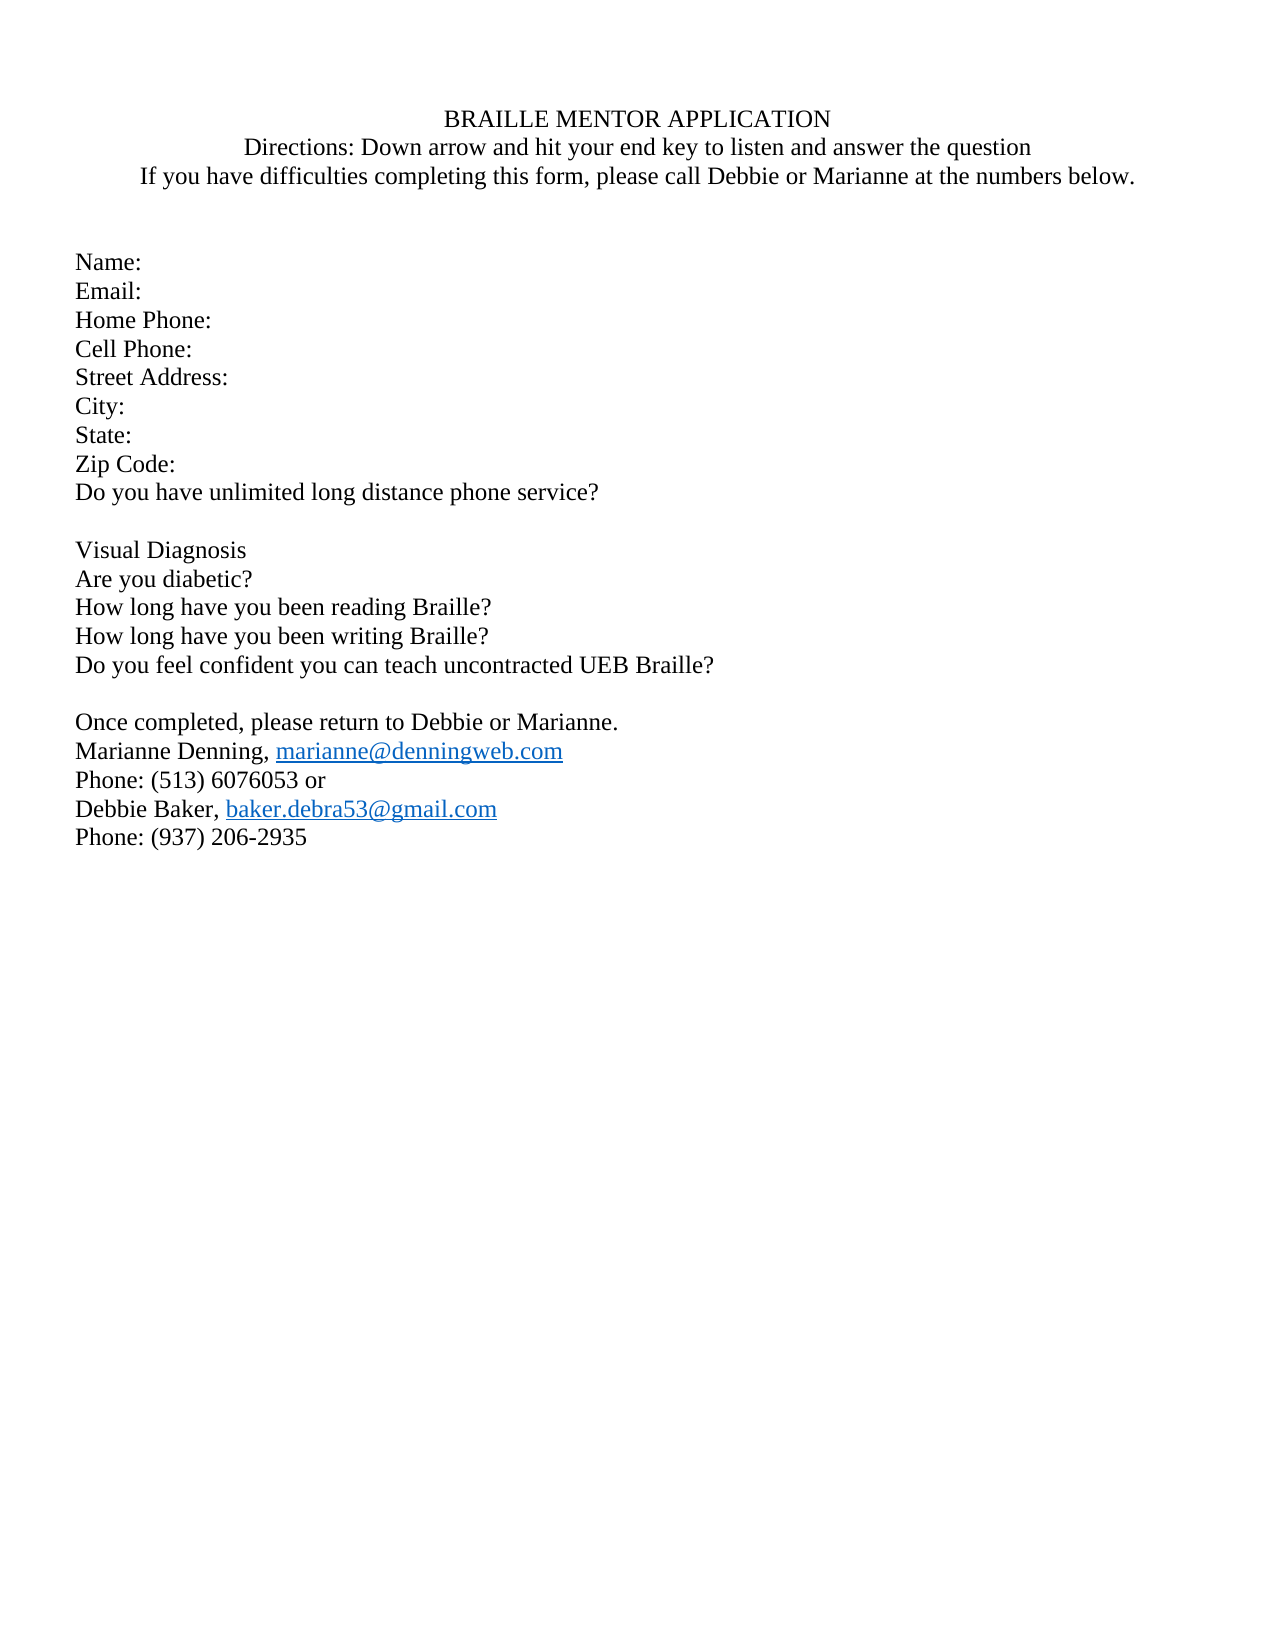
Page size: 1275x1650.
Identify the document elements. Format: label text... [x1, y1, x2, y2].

text BRAILLE MENTOR APPLICATION [75, 104, 1200, 132]
text If you have difficulties completing this form, please call Debbie or Marianne at the numbers below. [75, 161, 1200, 190]
text Are you diabetic? [75, 564, 1200, 592]
text Once completed, please return to Debbie or Marianne. [75, 707, 1200, 736]
text Cell Phone: [75, 334, 1200, 362]
text Street Address: [75, 362, 1200, 391]
text Phone: (937) 206-2935 [75, 822, 1200, 851]
text Name: [75, 247, 1200, 276]
text Home Phone: [75, 305, 1200, 334]
text Debbie Baker, baker.debra53@gmail.com [75, 794, 1200, 822]
text How long have you been writing Braille? [75, 621, 1200, 650]
text Marianne Denning, marianne@denningweb.com [75, 736, 1200, 765]
text How long have you been reading Braille? [75, 592, 1200, 621]
text Directions: Down arrow and hit your end key to listen and answer the question [75, 132, 1200, 161]
text Zip Code: [75, 449, 1200, 477]
text State: [75, 420, 1200, 449]
text Email: [75, 276, 1200, 305]
text Do you feel confident you can teach uncontracted UEB Braille? [75, 650, 1200, 679]
text Do you have unlimited long distance phone service? [75, 477, 1200, 506]
text Visual Diagnosis [75, 535, 1200, 564]
text Phone: (513) 6076053 or [75, 765, 1200, 794]
text City: [75, 391, 1200, 420]
